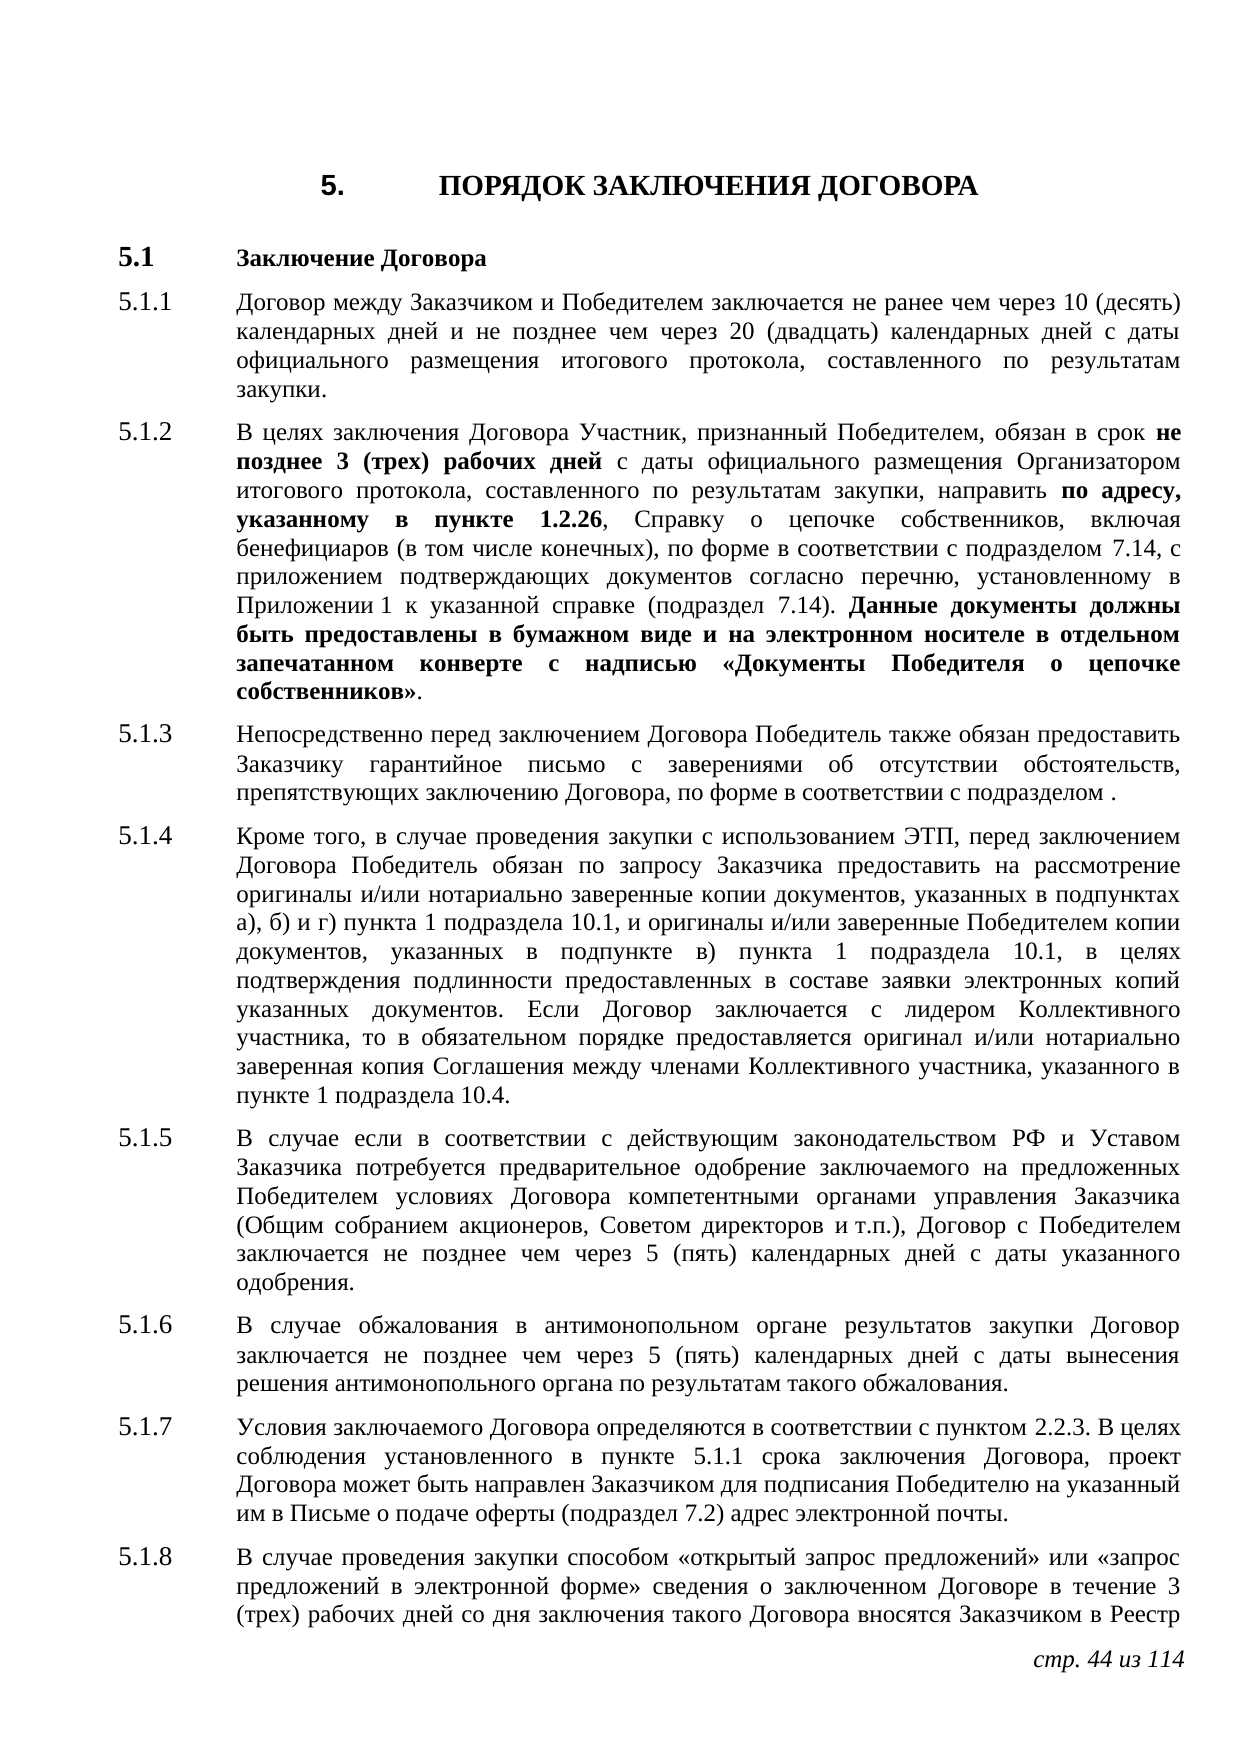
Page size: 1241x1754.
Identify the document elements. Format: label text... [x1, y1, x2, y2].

text Непосредственно перед заключением Договора Победитель также обязан предоставить Заказчику гарантийное письмо с заверениями об отсутствии обстоятельств, препятствующих заключению Договора, по форме в соответствии с подразделом 0. [118, 718, 1181, 806]
text В случае обжалования в антимонопольном органе результатов закупки Договор заключается не позднее чем через 5 (пять) календарных дней с даты вынесения решения антимонопольного органа по результатам такого обжалования. [118, 1308, 1181, 1397]
text Кроме того, в случае проведения закупки с использованием ЭТП, перед заключением Договора Победитель обязан по запросу Заказчика предоставить на рассмотрение оригиналы и/или нотариально заверенные копии документов, указанных в подпунктах а), б) и г) пункта 1 подраздела 10.1, и оригиналы и/или заверенные Победителем копии документов, указанных в подпункте в) пункта 1 подраздела 10.1, в целях подтверждения подлинности предоставленных в составе заявки электронных копий указанных документов. Если Договор заключается с лидером Коллективного участника, то в обязательном порядке предоставляется оригинал и/или нотариально заверенная копия Соглашения между членами Коллективного участника, указанного в пункте 1 подраздела 10.4. [118, 819, 1181, 1109]
text В случае если в соответствии с действующим законодательством РФ и Уставом Заказчика потребуется предварительное одобрение заключаемого на предложенных Победителем условиях Договора компетентными органами управления Заказчика (Общим собранием акционеров, Советом директоров и т.п.), Договор с Победителем заключается не позднее чем через 5 (пять) календарных дней с даты указанного одобрения. [118, 1121, 1181, 1296]
text Условия заключаемого Договора определяются в соответствии с пунктом 2.2.3. В целях соблюдения установленного в пункте 5.1.1 срока заключения Договора, проект Договора может быть направлен Заказчиком для подписания Победителю на указанный им в Письме о подаче оферты (подраздел 7.2) адрес электронной почты. [118, 1410, 1181, 1527]
subtitle Заключение Договора [118, 239, 1181, 273]
subtitle ПОРЯДОК ЗАКЛЮЧЕНИЯ ДОГОВОРА [118, 168, 1181, 202]
text В целях заключения Договора Участник, признанный Победителем, обязан в срок не позднее 3 (трех) рабочих дней с даты официального размещения Организатором итогового протокола, составленного по результатам закупки, направить по адресу, указанному в пункте 1.2.26, Справку о цепочке собственников, включая бенефициаров (в том числе конечных), по форме в соответствии с подразделом 7.14, с приложением подтверждающих документов согласно перечню, установленному в Приложении 1 к указанной справке (подраздел 7.14). Данные документы должны быть предоставлены в бумажном виде и на электронном носителе в отдельном запечатанном конверте с надписью «Документы Победителя о цепочке собственников». [118, 415, 1181, 705]
text Договор между Заказчиком и Победителем заключается не ранее чем через 10 (десять) календарных дней и не позднее чем через 20 (двадцать) календарных дней с даты официального размещения итогового протокола, составленного по результатам закупки. [118, 285, 1181, 403]
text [118, 1539, 1181, 1628]
